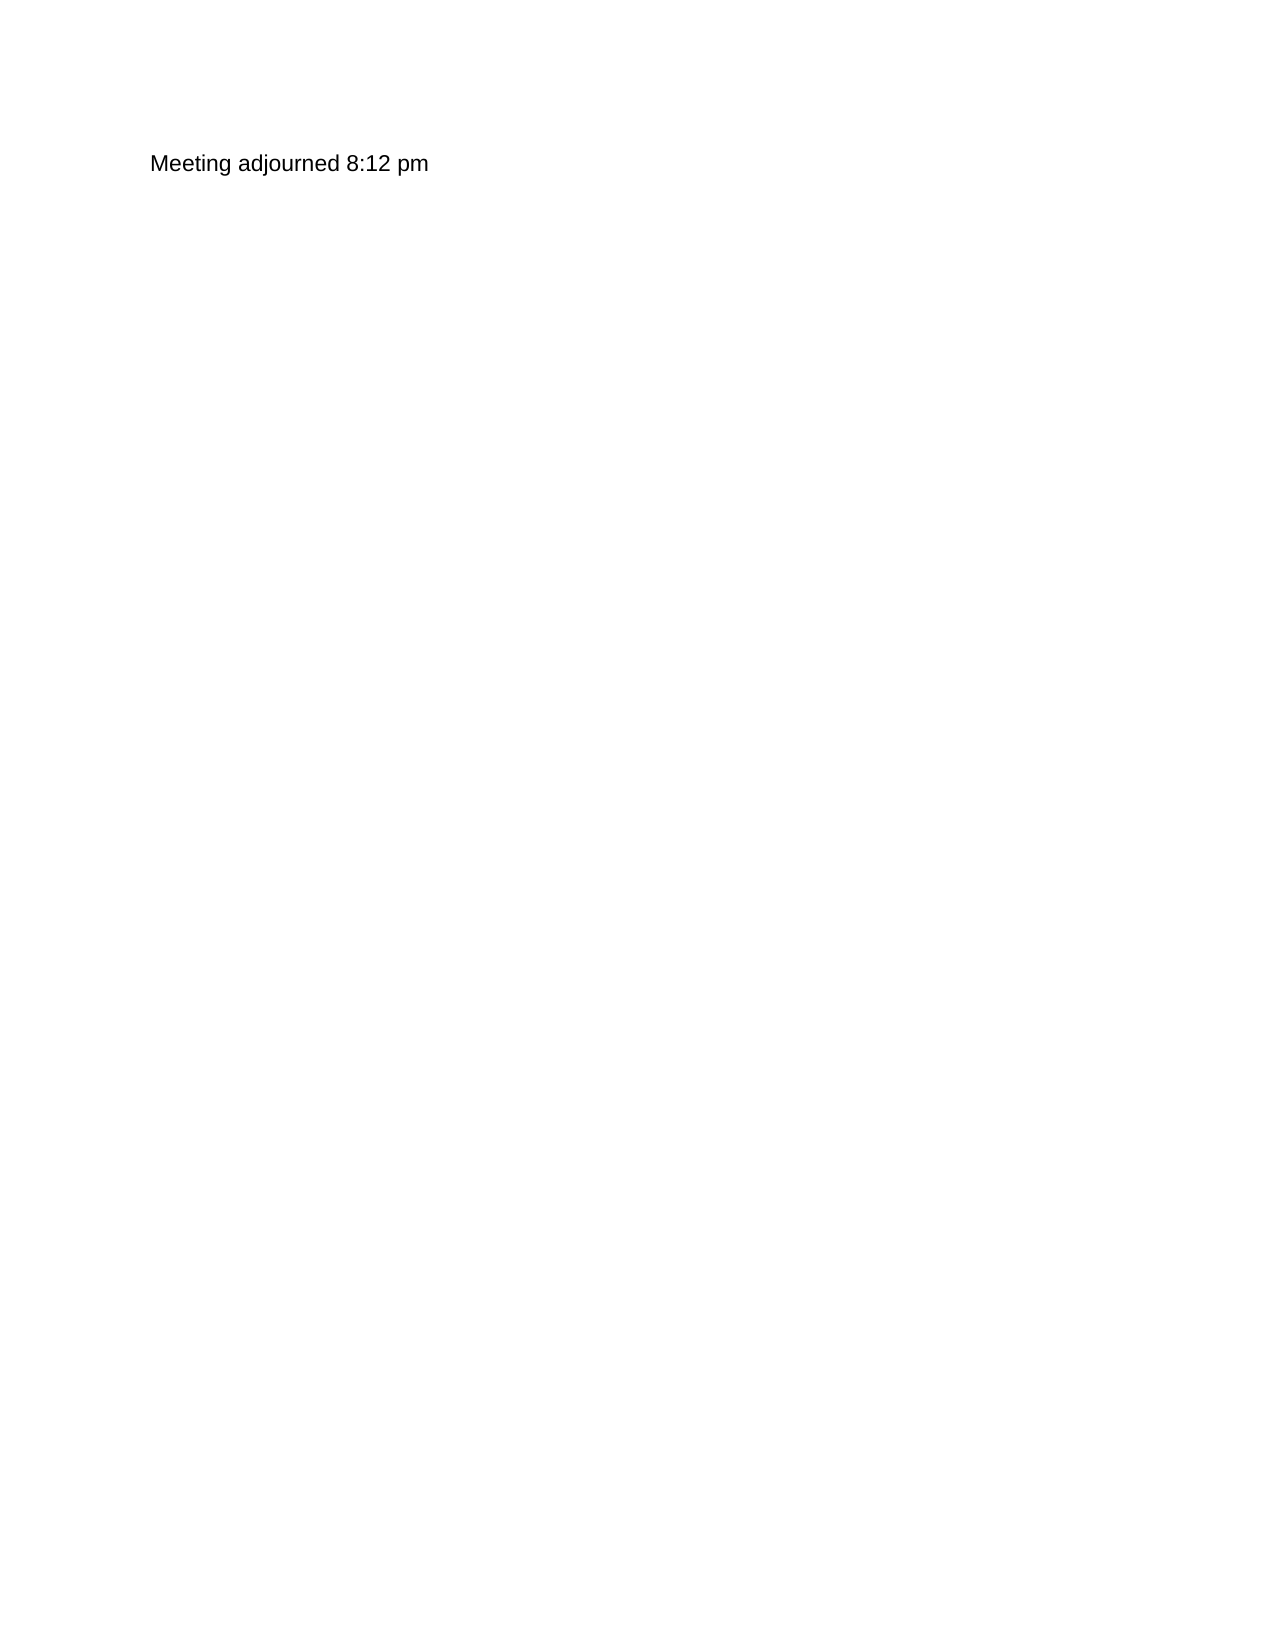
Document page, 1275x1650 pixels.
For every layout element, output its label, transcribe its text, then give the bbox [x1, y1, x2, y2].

text Meeting adjourned 8:12 pm [150, 150, 1125, 176]
